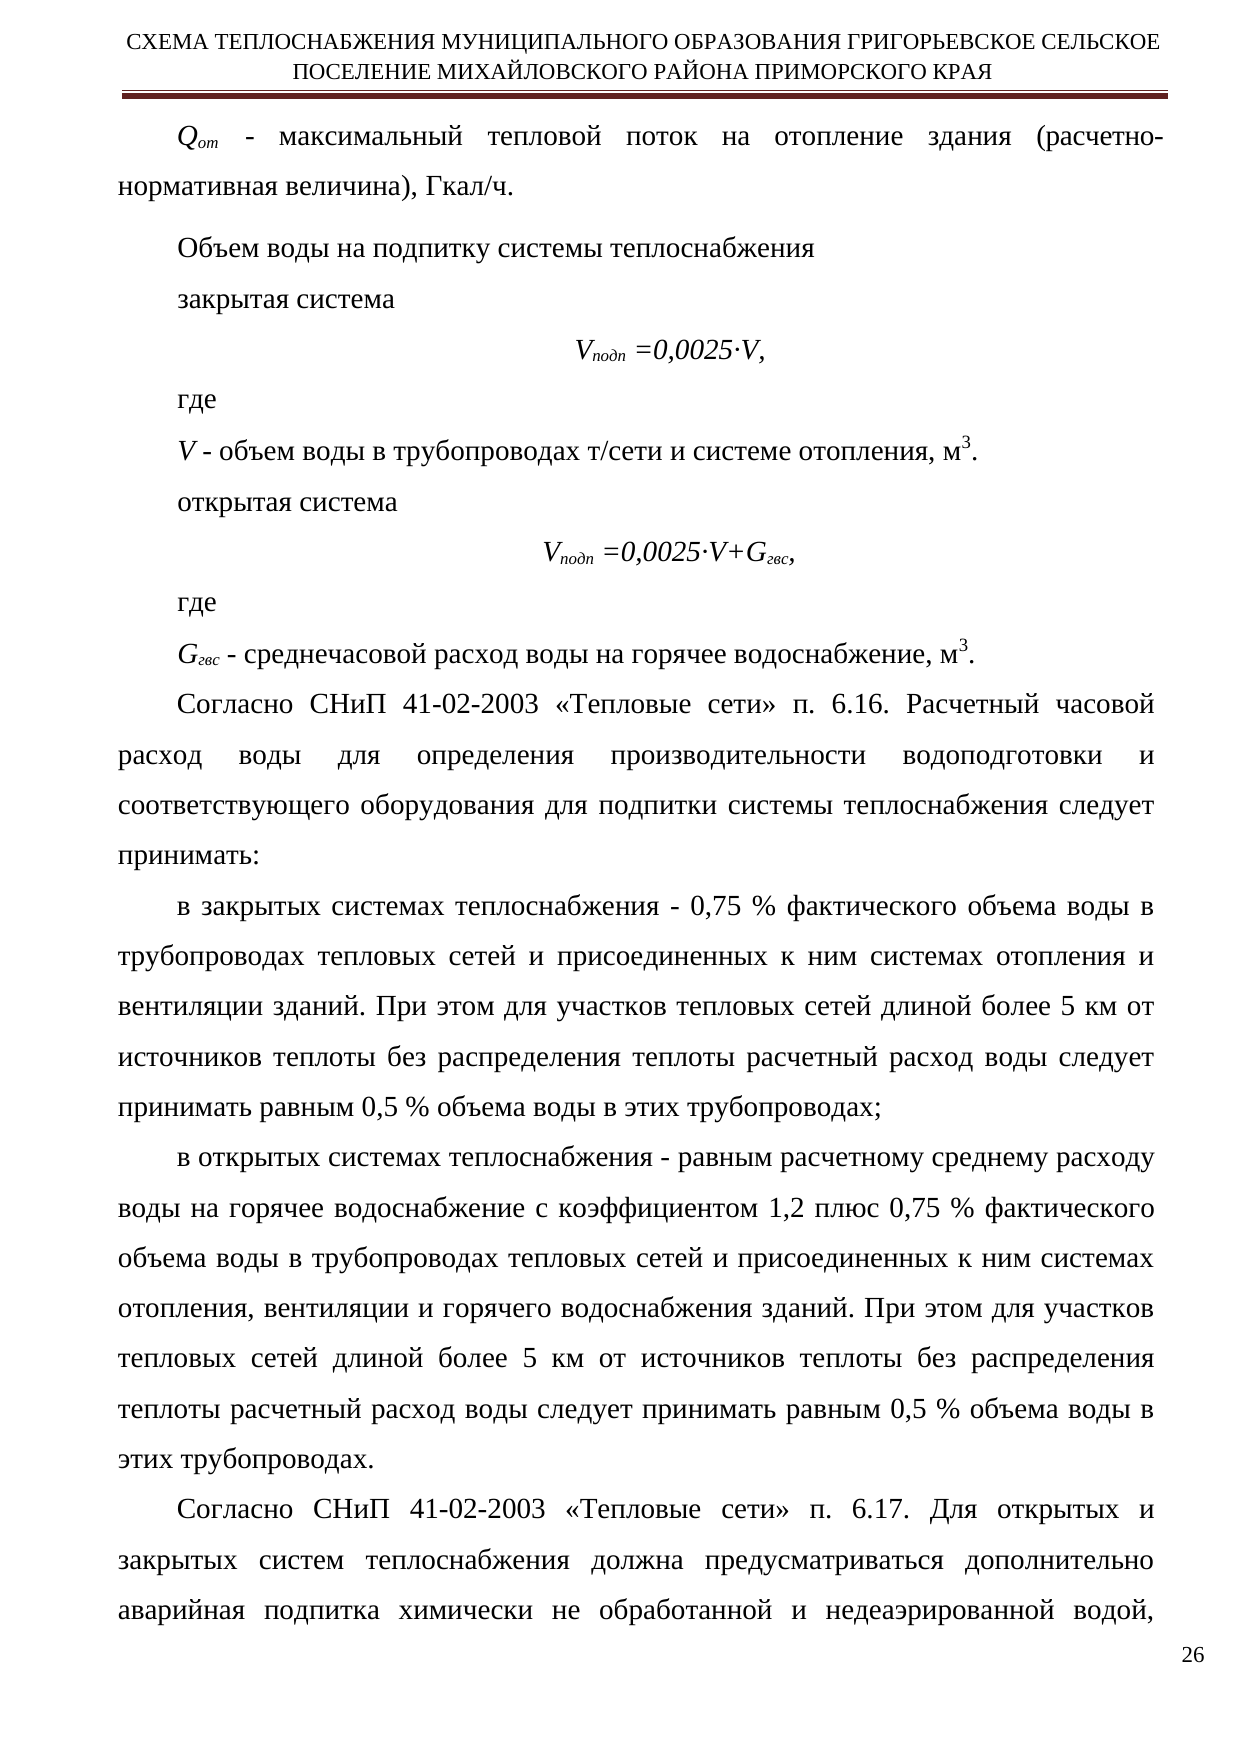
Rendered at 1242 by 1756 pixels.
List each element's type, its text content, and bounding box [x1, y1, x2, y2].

text где [177, 381, 1204, 415]
text в открытых системах теплоснабжения - равным расчетному среднему расходу воды на горячее водоснабжение с коэффициентом 1,2 плюс 0,75 % фактического объема воды в трубопроводах тепловых сетей и присоединенных к ним системах отопления, вентиляции и горячего водоснабжения зданий. При этом для участков тепловых сетей длиной более 5 км от источников теплоты без распределения теплоты расчетный расход воды следует принимать равным 0,5 % объема воды в этих трубопроводах. [118, 1139, 1156, 1475]
text где [177, 584, 1204, 617]
text Vподп =0,0025·V, [574, 332, 1204, 365]
text Согласно СНиП 41-02-2003 «Тепловые сети» п. 6.16. Расчетный часовой расход воды для определения производительности водоподготовки и соответствующего оборудования для подпитки системы теплоснабжения следует принимать: [118, 687, 1155, 871]
text V - объем воды в трубопроводах т/сети и системе отопления, м3. открытая система [177, 431, 980, 517]
text Объем воды на подпитку системы теплоснабжения закрытая система [177, 231, 817, 315]
text в закрытых системах теплоснабжения - 0,75 % фактического объема воды в трубопроводах тепловых сетей и присоединенных к ним системах отопления и вентиляции зданий. При этом для участков тепловых сетей длиной более 5 км от источников теплоты без распределения теплоты расчетный расход воды следует принимать равным 0,5 % объема воды в этих трубопроводах; [118, 888, 1156, 1123]
text Qот - максимальный тепловой поток на отопление здания (расчетно- нормативная величина), Гкал/ч. [118, 118, 1168, 201]
text Vподп =0,0025·V+Gгвс, [542, 534, 1204, 568]
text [118, 1492, 1155, 1626]
text Gгвс - среднечасовой расход воды на горячее водоснабжение, м3. [177, 634, 1204, 669]
